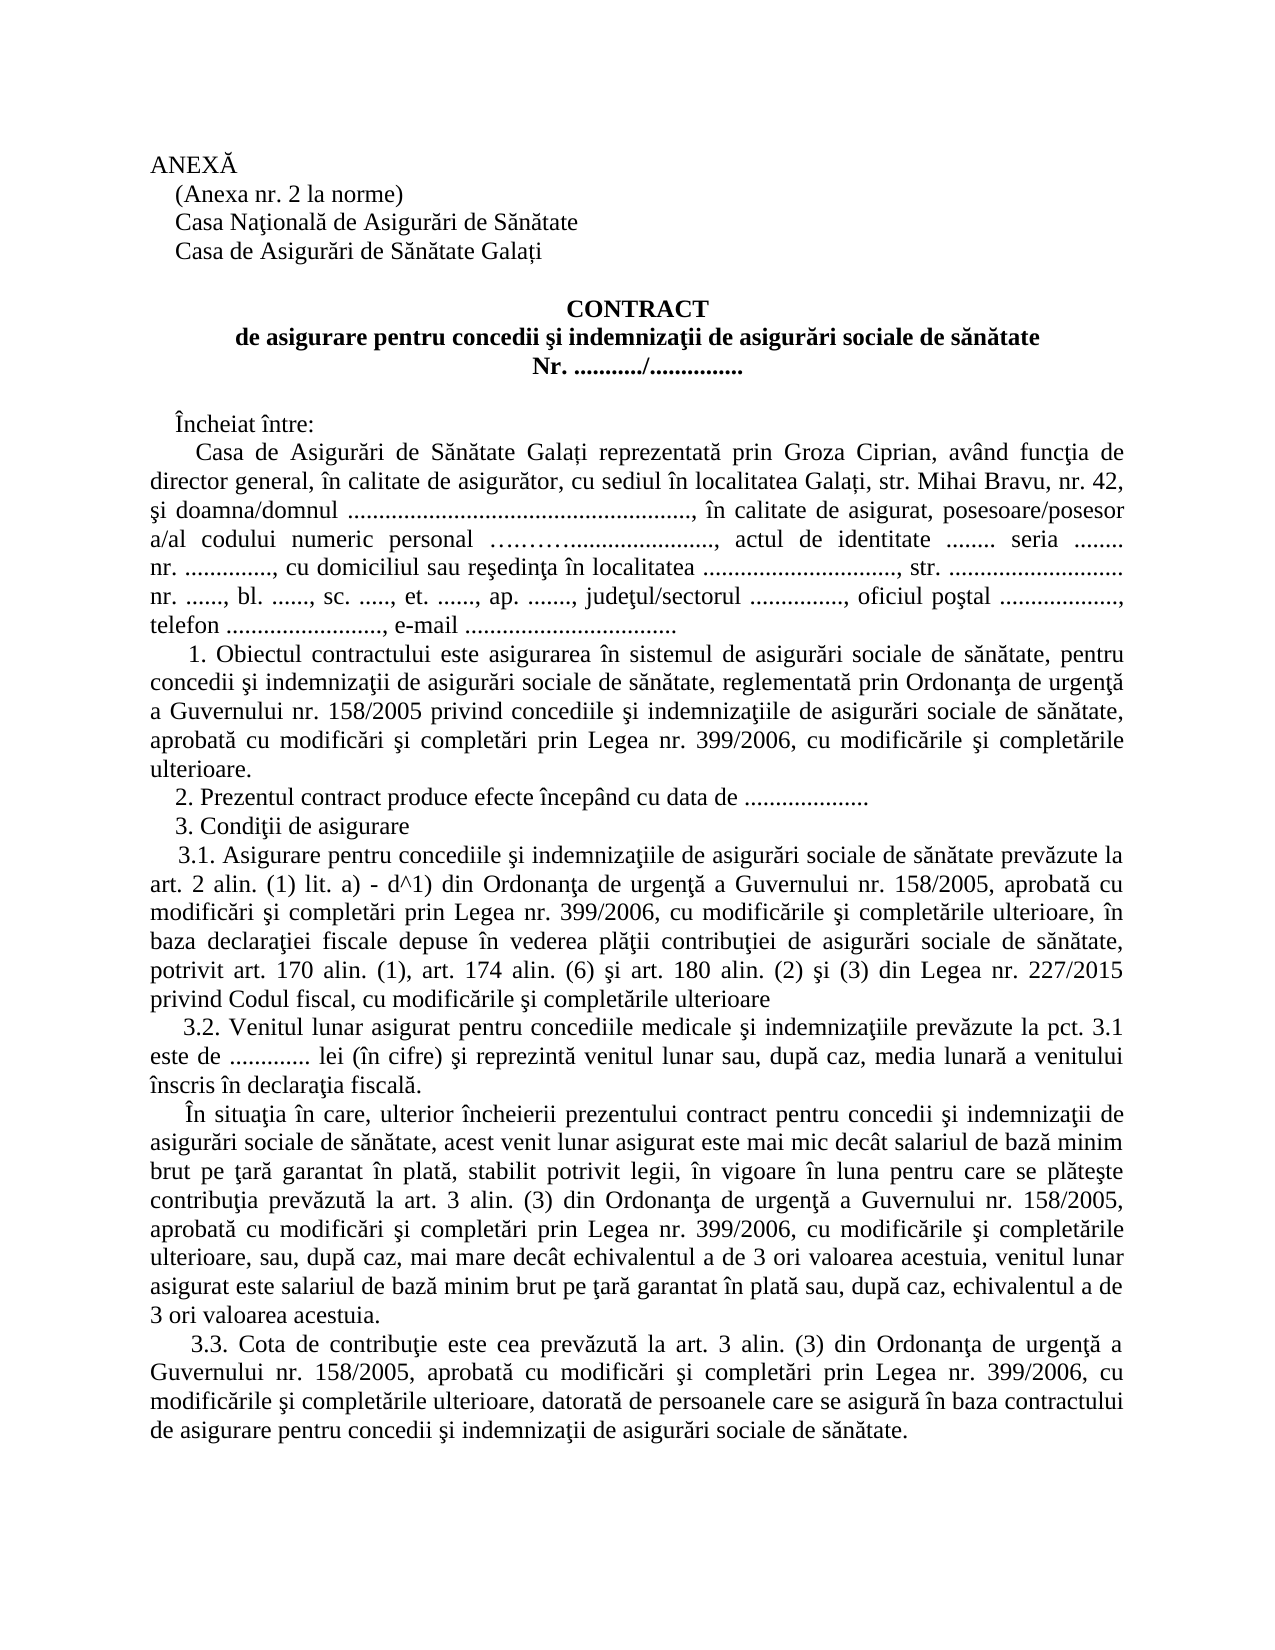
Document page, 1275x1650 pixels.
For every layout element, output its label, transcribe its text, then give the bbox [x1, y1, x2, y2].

text Nr. .........../............... [150, 351, 1125, 380]
text CONTRACT [150, 294, 1125, 322]
text 3.3. Cota de contribuţie este cea prevăzută la art. 3 alin. (3) din Ordonanţa de urgenţă a Guvernului nr. 158/2005, aprobată cu modificări şi completări prin Legea nr. 399/2006, cu modificările şi completările ulterioare, datorată de persoanele care se asigură în baza contractului de asigurare pentru concedii şi indemnizaţii de asigurări sociale de sănătate. [150, 1329, 1125, 1444]
text 3. Condiţii de asigurare [150, 811, 1125, 840]
text În situaţia în care, ulterior încheierii prezentului contract pentru concedii şi indemnizaţii de asigurări sociale de sănătate, acest venit lunar asigurat este mai mic decât salariul de bază minim brut pe ţară garantat în plată, stabilit potrivit legii, în vigoare în luna pentru care se plăteşte contribuţia prevăzută la art. 3 alin. (3) din Ordonanţa de urgenţă a Guvernului nr. 158/2005, aprobată cu modificări şi completări prin Legea nr. 399/2006, cu modificările şi completările ulterioare, sau, după caz, mai mare decât echivalentul a de 3 ori valoarea acestuia, venitul lunar asigurat este salariul de bază minim brut pe ţară garantat în plată sau, după caz, echivalentul a de 3 ori valoarea acestuia. [150, 1099, 1125, 1329]
text Casa de Asigurări de Sănătate Galați reprezentată prin Groza Ciprian, având funcţia de director general, în calitate de asigurător, cu sediul în localitatea Galați, str. Mihai Bravu, nr. 42, şi doamna/domnul ......................................................., în calitate de asigurat, posesoare/posesor a/al codului numeric personal ….……......................., actul de identitate ........ seria ........ nr. .............., cu domiciliul sau reşedinţa în localitatea ..............................., str. ............................ nr. ......, bl. ......, sc. ....., et. ......, ap. ......., judeţul/sectorul ..............., oficiul poştal ..................., telefon ........................., e-mail .................................. [150, 437, 1125, 639]
text Casa de Asigurări de Sănătate Galați [150, 236, 1125, 265]
text 1. Obiectul contractului este asigurarea în sistemul de asigurări sociale de sănătate, pentru concedii şi indemnizaţii de asigurări sociale de sănătate, reglementată prin Ordonanţa de urgenţă a Guvernului nr. 158/2005 privind concediile şi indemnizaţiile de asigurări sociale de sănătate, aprobată cu modificări şi completări prin Legea nr. 399/2006, cu modificările şi completările ulterioare. [150, 639, 1125, 782]
text Casa Naţională de Asigurări de Sănătate [150, 207, 1125, 236]
text 2. Prezentul contract produce efecte începând cu data de .................... [150, 782, 1125, 811]
text ANEXĂ [150, 150, 1125, 179]
text (Anexa nr. 2 la norme) [150, 179, 1125, 207]
text 3.2. Venitul lunar asigurat pentru concediile medicale şi indemnizaţiile prevăzute la pct. 3.1 este de ............. lei (în cifre) şi reprezintă venitul lunar sau, după caz, media lunară a venitului înscris în declaraţia fiscală. [150, 1012, 1125, 1099]
text Încheiat între: [150, 409, 1125, 437]
text 3.1. Asigurare pentru concediile şi indemnizaţiile de asigurări sociale de sănătate prevăzute la art. 2 alin. (1) lit. a) - d^1) din Ordonanţa de urgenţă a Guvernului nr. 158/2005, aprobată cu modificări şi completări prin Legea nr. 399/2006, cu modificările şi completările ulterioare, în baza declaraţiei fiscale depuse în vederea plăţii contribuţiei de asigurări sociale de sănătate, potrivit art. 170 alin. (1), art. 174 alin. (6) şi art. 180 alin. (2) şi (3) din Legea nr. 227/2015 privind Codul fiscal, cu modificările şi completările ulterioare [150, 840, 1125, 1012]
text de asigurare pentru concedii şi indemnizaţii de asigurări sociale de sănătate [150, 322, 1125, 351]
